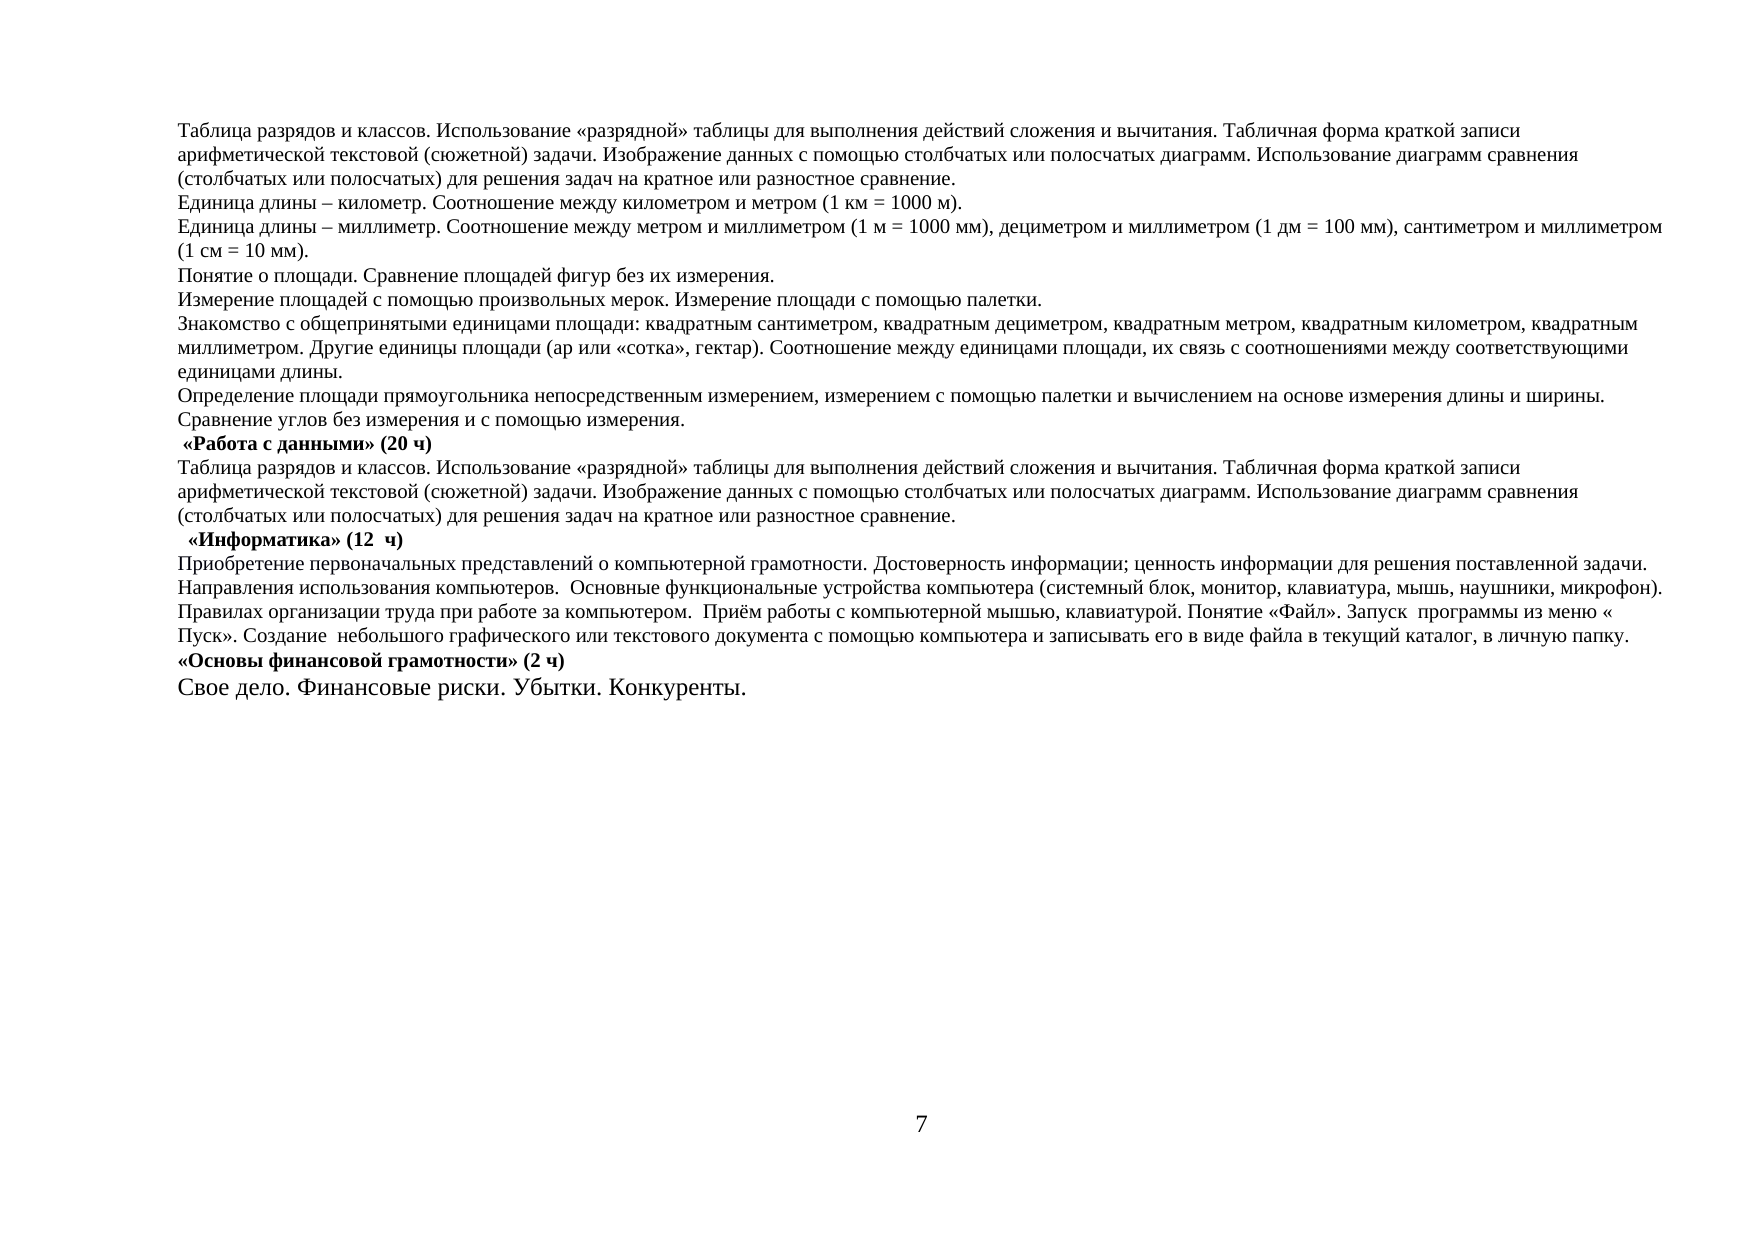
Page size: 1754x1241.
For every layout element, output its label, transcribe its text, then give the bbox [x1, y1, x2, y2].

text «Основы финансовой грамотности» (2 ч) [177, 647, 1665, 672]
text Таблица разрядов и классов. Использование «разрядной» таблицы для выполнения действий сложения и вычитания. Табличная форма краткой записи арифметической текстовой (сюжетной) задачи. Изображение данных с помощью столбчатых или полосчатых диаграмм. Использование диаграмм сравнения (столбчатых или полосчатых) для решения задач на кратное или разностное сравнение. [177, 455, 1665, 527]
text Сравнение углов без измерения и с помощью измерения. [177, 407, 1665, 431]
text Свое дело. Финансовые риски. Убытки. Конкуренты. [177, 672, 1665, 700]
text Определение площади прямоугольника непосредственным измерением, измерением с помощью палетки и вычислением на основе измерения длины и ширины. [177, 383, 1665, 407]
text Таблица разрядов и классов. Использование «разрядной» таблицы для выполнения действий сложения и вычитания. Табличная форма краткой записи арифметической текстовой (сюжетной) задачи. Изображение данных с помощью столбчатых или полосчатых диаграмм. Использование диаграмм сравнения (столбчатых или полосчатых) для решения задач на кратное или разностное сравнение. [177, 118, 1665, 190]
text «Работа с данными» (20 ч) [177, 431, 1665, 455]
text Измерение площадей с помощью произвольных мерок. Измерение площади с помощью палетки. [177, 287, 1665, 311]
text Приобретение первоначальных представлений о компьютерной грамотности. Достоверность информации; ценность информации для решения поставленной задачи. Направления использования компьютеров. Основные функциональные устройства компьютера (системный блок, монитор, клавиатура, мышь, наушники, микрофон). Правилах организации труда при работе за компьютером. Приём работы с компьютерной мышью, клавиатурой. Понятие «Файл». Запуск программы из меню « Пуск». Создание небольшого графического или текстового документа с помощью компьютера и записывать его в виде файла в текущий каталог, в личную папку. [177, 551, 1665, 647]
text Единица длины – километр. Соотношение между километром и метром (1 км = 1000 м). [177, 190, 1665, 214]
text «Информатика» (12 ч) [177, 527, 1665, 551]
text Понятие о площади. Сравнение площадей фигур без их измерения. [177, 262, 1665, 287]
